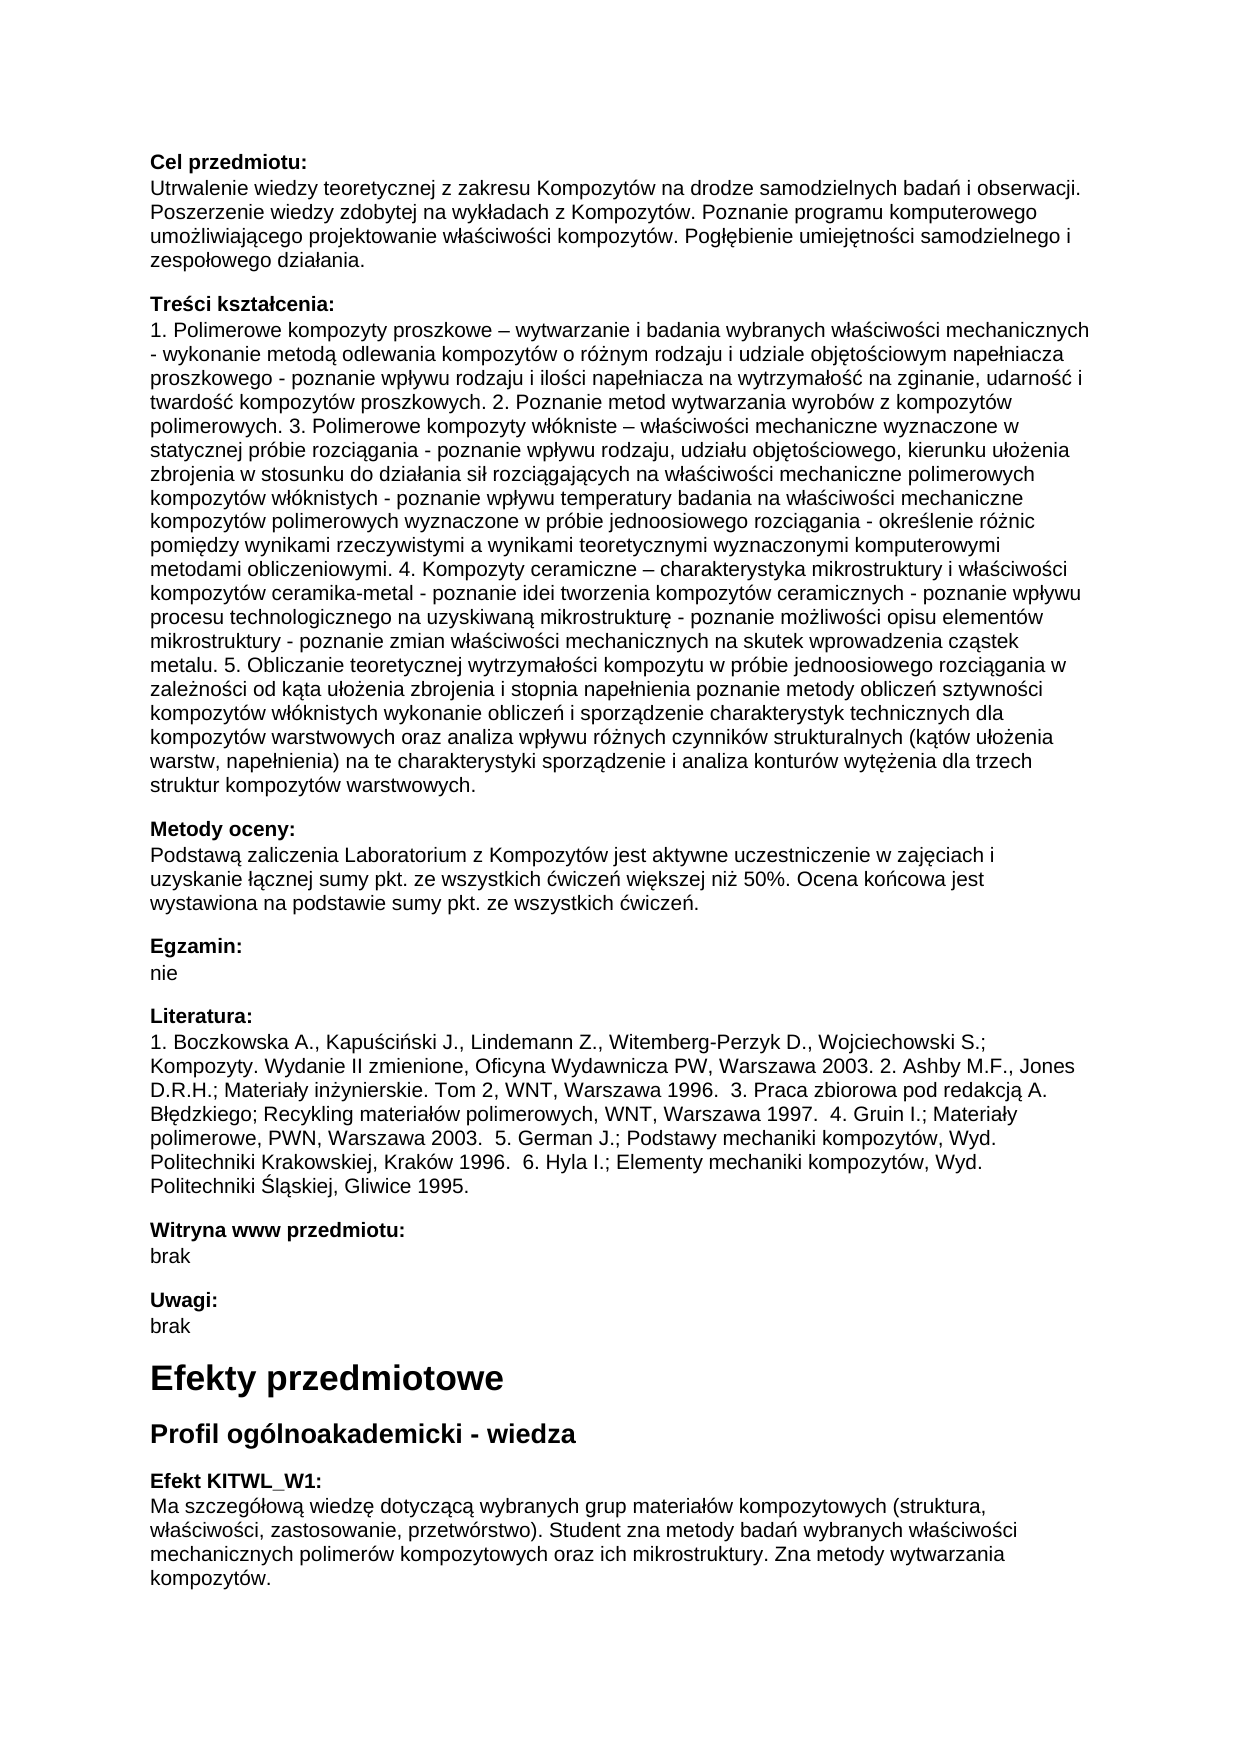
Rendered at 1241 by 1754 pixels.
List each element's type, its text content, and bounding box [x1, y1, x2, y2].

text Treści kształcenia: [150, 292, 1090, 316]
text Metody oceny: [150, 817, 1090, 841]
text Efekt KITWL_W1: [150, 1469, 1090, 1493]
text Ma szczegółową wiedzę dotyczącą wybranych grup materiałów kompozytowych (struktura, właściwości, zastosowanie, przetwórstwo). Student zna metody badań wybranych właściwości mechanicznych polimerów kompozytowych oraz ich mikrostruktury. Zna metody wytwarzania kompozytów. [150, 1494, 1090, 1590]
text Uwagi: [150, 1287, 1090, 1311]
text Witryna www przedmiotu: [150, 1218, 1090, 1242]
text Literatura: [150, 1004, 1090, 1028]
text brak [150, 1244, 1090, 1268]
text brak [150, 1313, 1090, 1337]
text Podstawą zaliczenia Laboratorium z Kompozytów jest aktywne uczestniczenie w zajęciach i uzyskanie łącznej sumy pkt. ze wszystkich ćwiczeń większej niż 50%. Ocena końcowa jest wystawiona na podstawie sumy pkt. ze wszystkich ćwiczeń. [150, 843, 1090, 914]
text 1. Boczkowska A., Kapuściński J., Lindemann Z., Witemberg-Perzyk D., Wojciechowski S.; Kompozyty. Wydanie II zmienione, Oficyna Wydawnicza PW, Warszawa 2003. 2. Ashby M.F., Jones D.R.H.; Materiały inżynierskie. Tom 2, WNT, Warszawa 1996. 3. Praca zbiorowa pod redakcją A. Błędzkiego; Recykling materiałów polimerowych, WNT, Warszawa 1997. 4. Gruin I.; Materiały polimerowe, PWN, Warszawa 2003. 5. German J.; Podstawy mechaniki kompozytów, Wyd. Politechniki Krakowskiej, Kraków 1996. 6. Hyla I.; Elementy mechaniki kompozytów, Wyd. Politechniki Śląskiej, Gliwice 1995. [150, 1030, 1090, 1198]
subtitle Profil ogólnoakademicki - wiedza [150, 1418, 1090, 1449]
text 1. Polimerowe kompozyty proszkowe – wytwarzanie i badania wybranych właściwości mechanicznych - wykonanie metodą odlewania kompozytów o różnym rodzaju i udziale objętościowym napełniacza proszkowego - poznanie wpływu rodzaju i ilości napełniacza na wytrzymałość na zginanie, udarność i twardość kompozytów proszkowych. 2. Poznanie metod wytwarzania wyrobów z kompozytów polimerowych. 3. Polimerowe kompozyty włókniste – właściwości mechaniczne wyznaczone w statycznej próbie rozciągania - poznanie wpływu rodzaju, udziału objętościowego, kierunku ułożenia zbrojenia w stosunku do działania sił rozciągających na właściwości mechaniczne polimerowych kompozytów włóknistych - poznanie wpływu temperatury badania na właściwości mechaniczne kompozytów polimerowych wyznaczone w próbie jednoosiowego rozciągania - określenie różnic pomiędzy wynikami rzeczywistymi a wynikami teoretycznymi wyznaczonymi komputerowymi metodami obliczeniowymi. 4. Kompozyty ceramiczne – charakterystyka mikrostruktury i właściwości kompozytów ceramika-metal - poznanie idei tworzenia kompozytów ceramicznych - poznanie wpływu procesu technologicznego na uzyskiwaną mikrostrukturę - poznanie możliwości opisu elementów mikrostruktury - poznanie zmian właściwości mechanicznych na skutek wprowadzenia cząstek metalu. 5. Obliczanie teoretycznej wytrzymałości kompozytu w próbie jednoosiowego rozciągania w zależności od kąta ułożenia zbrojenia i stopnia napełnienia poznanie metody obliczeń sztywności kompozytów włóknistych wykonanie obliczeń i sporządzenie charakterystyk technicznych dla kompozytów warstwowych oraz analiza wpływu różnych czynników strukturalnych (kątów ułożenia warstw, napełnienia) na te charakterystyki sporządzenie i analiza konturów wytężenia dla trzech struktur kompozytów warstwowych. [150, 318, 1090, 797]
text Cel przedmiotu: [150, 150, 1090, 174]
subtitle Efekty przedmiotowe [150, 1357, 1090, 1398]
text Egzamin: [150, 934, 1090, 958]
text Utrwalenie wiedzy teoretycznej z zakresu Kompozytów na drodze samodzielnych badań i obserwacji. Poszerzenie wiedzy zdobytej na wykładach z Kompozytów. Poznanie programu komputerowego umożliwiającego projektowanie właściwości kompozytów. Pogłębienie umiejętności samodzielnego i zespołowego działania. [150, 176, 1090, 272]
text nie [150, 960, 1090, 984]
